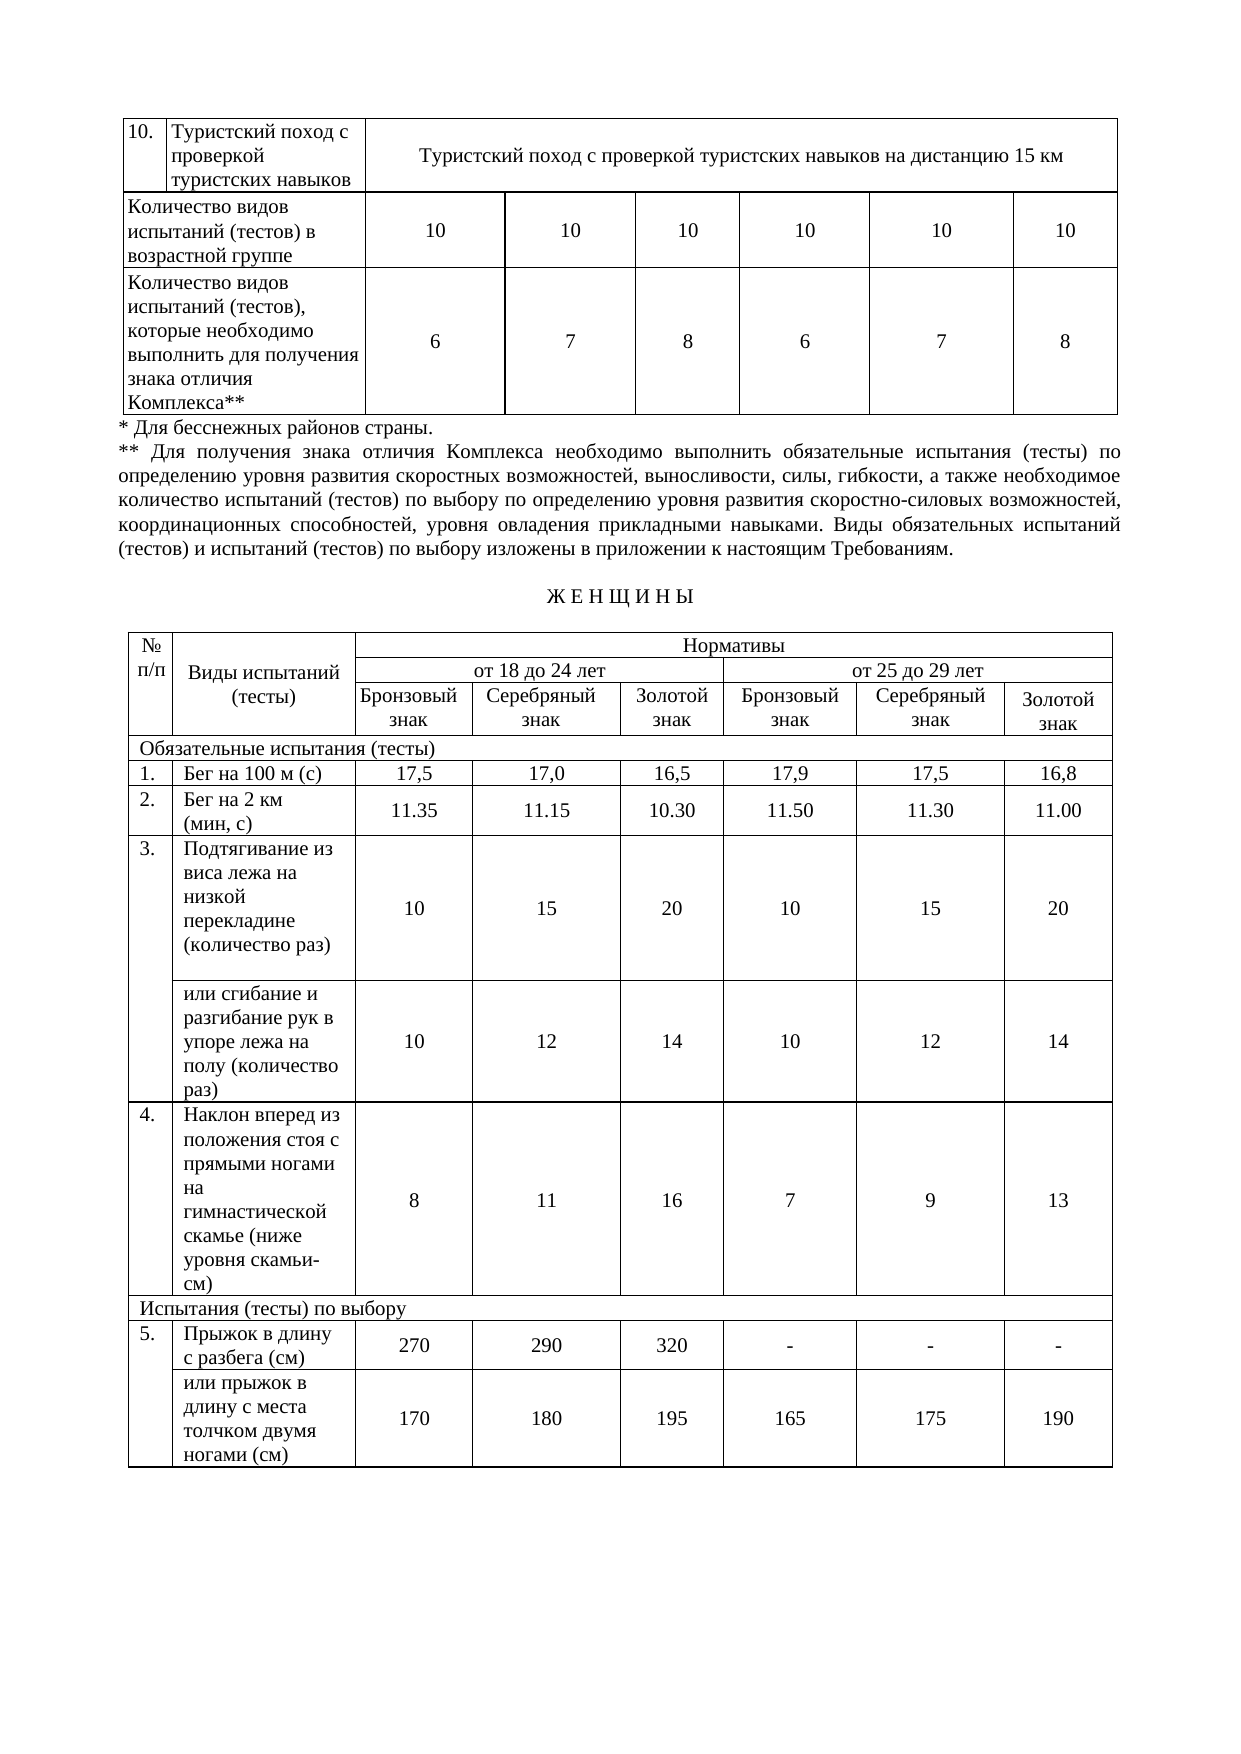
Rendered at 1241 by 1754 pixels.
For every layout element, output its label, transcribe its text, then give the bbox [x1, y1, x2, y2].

table_cell Бронзовый знак [356, 683, 472, 735]
table_cell 7 [724, 1103, 856, 1295]
table_cell 10 [740, 193, 869, 267]
text * Для бесснежных районов страны. [118, 415, 1122, 439]
table_cell 11 [473, 1103, 620, 1295]
table_cell 14 [1005, 981, 1112, 1101]
table_cell 15 [857, 836, 1004, 980]
table_cell 10. [124, 119, 166, 191]
table_cell - [857, 1321, 1004, 1369]
table_cell 9 [857, 1103, 1004, 1295]
table_cell от 18 до 24 лет [356, 658, 723, 682]
table_cell 20 [621, 836, 723, 980]
table_cell Бег на (мин, с) [173, 786, 355, 834]
table_header Нормативы [356, 633, 1112, 657]
table_cell Количество видов испытаний (тестов), которые необходимо выполнить для получения знака отличия Комплекса** [124, 268, 365, 414]
table_cell Золотой знак [621, 683, 723, 735]
table_cell 17,5 [857, 761, 1004, 785]
table_cell 320 [621, 1321, 723, 1369]
table_cell 10 [636, 193, 739, 267]
table_cell 10 [356, 836, 472, 980]
table_cell - [1005, 1321, 1112, 1369]
table_cell Туристский поход с проверкой туристских навыков на дистанцию 15 км [366, 119, 1117, 191]
table_cell или прыжок в длину с места толчком двумя ногами (см) [173, 1370, 355, 1466]
table_cell Наклон вперед из положения стоя с прямыми ногами на гимнастической скамье (ниже уровня скамьи-см) [173, 1103, 355, 1295]
table_cell 4. [129, 1103, 172, 1295]
table_cell 270 [356, 1321, 472, 1369]
table_cell 10 [724, 981, 856, 1101]
table_cell 7 [870, 268, 1013, 414]
table_cell 17,0 [473, 761, 620, 785]
table_cell 16 [621, 1103, 723, 1295]
table_cell 175 [857, 1370, 1004, 1466]
table_cell Прыжок в длину с разбега (см) [173, 1321, 355, 1369]
table_cell 11.00 [1005, 786, 1112, 834]
table_cell от 25 до 29 лет [724, 658, 1112, 682]
table_cell 7 [506, 268, 635, 414]
table_cell 11.50 [724, 786, 856, 834]
table_cell Обязательные испытания (тесты) [129, 736, 1112, 760]
table_cell 5. [129, 1321, 172, 1466]
table_cell Бронзовый знак [724, 683, 856, 735]
table_cell 10.30 [621, 786, 723, 834]
table_cell 10 [506, 193, 635, 267]
table_cell или сгибание и разгибание рук в упоре лежа на полу (количество раз) [173, 981, 355, 1101]
table_cell 8 [636, 268, 739, 414]
table_cell 17,9 [724, 761, 856, 785]
table_cell 10 [1014, 193, 1117, 267]
table_cell Серебряный знак [473, 683, 620, 735]
table_cell 165 [724, 1370, 856, 1466]
table_header № п/п [129, 633, 172, 735]
table_cell 10 [356, 981, 472, 1101]
table_cell 180 [473, 1370, 620, 1466]
table_cell 16,8 [1005, 761, 1112, 785]
table_cell 12 [857, 981, 1004, 1101]
table_cell 15 [473, 836, 620, 980]
table_cell 12 [473, 981, 620, 1101]
text Ж Е Н Щ И Н Ы [118, 583, 1122, 608]
table_cell 10 [724, 836, 856, 980]
table_cell 11.15 [473, 786, 620, 834]
table_cell Количество видов испытаний (тестов) в возрастной группе [124, 193, 365, 267]
table_cell 16,5 [621, 761, 723, 785]
table_cell 8 [356, 1103, 472, 1295]
table_header Виды испытаний (тесты) [173, 633, 355, 735]
table_cell 10 [366, 193, 504, 267]
table_cell 17,5 [356, 761, 472, 785]
table_cell Испытания (тесты) по выбору [129, 1296, 1112, 1320]
text ** Для получения знака отличия Комплекса необходимо выполнить обязательные испытания (тесты) по определению уровня развития скоростных возможностей, выносливости, силы, гибкости, а также необходимое количество испытаний (тестов) по выбору по определению уровня развития скоростно-силовых возможностей, координационных способностей, уровня овладения прикладными навыками. Виды обязательных испытаний (тестов) и испытаний (тестов) по выбору изложены в приложении к настоящим Требованиям. [118, 439, 1122, 559]
table_cell 11.35 [356, 786, 472, 834]
table_cell 190 [1005, 1370, 1112, 1466]
table_cell 1. [129, 761, 172, 785]
table_cell 10 [870, 193, 1013, 267]
table_cell Подтягивание из виса лежа на низкой перекладине (количество раз) [173, 836, 355, 980]
table_cell Золотой знак [1005, 683, 1112, 735]
table_cell 14 [621, 981, 723, 1101]
table_cell 6 [366, 268, 504, 414]
table_cell - [724, 1321, 856, 1369]
table_cell 2. [129, 786, 172, 834]
table_cell 290 [473, 1321, 620, 1369]
table_cell 8 [1014, 268, 1117, 414]
table_cell Бег на (с) [173, 761, 355, 785]
table_cell 20 [1005, 836, 1112, 980]
table_cell 3. [129, 836, 172, 1101]
table_cell Туристский поход с проверкой туристских навыков [167, 119, 365, 191]
table_cell 11.30 [857, 786, 1004, 834]
table_cell Серебряный знак [857, 683, 1004, 735]
table_cell 6 [740, 268, 869, 414]
table_cell 170 [356, 1370, 472, 1466]
table_cell 195 [621, 1370, 723, 1466]
table_cell 13 [1005, 1103, 1112, 1295]
